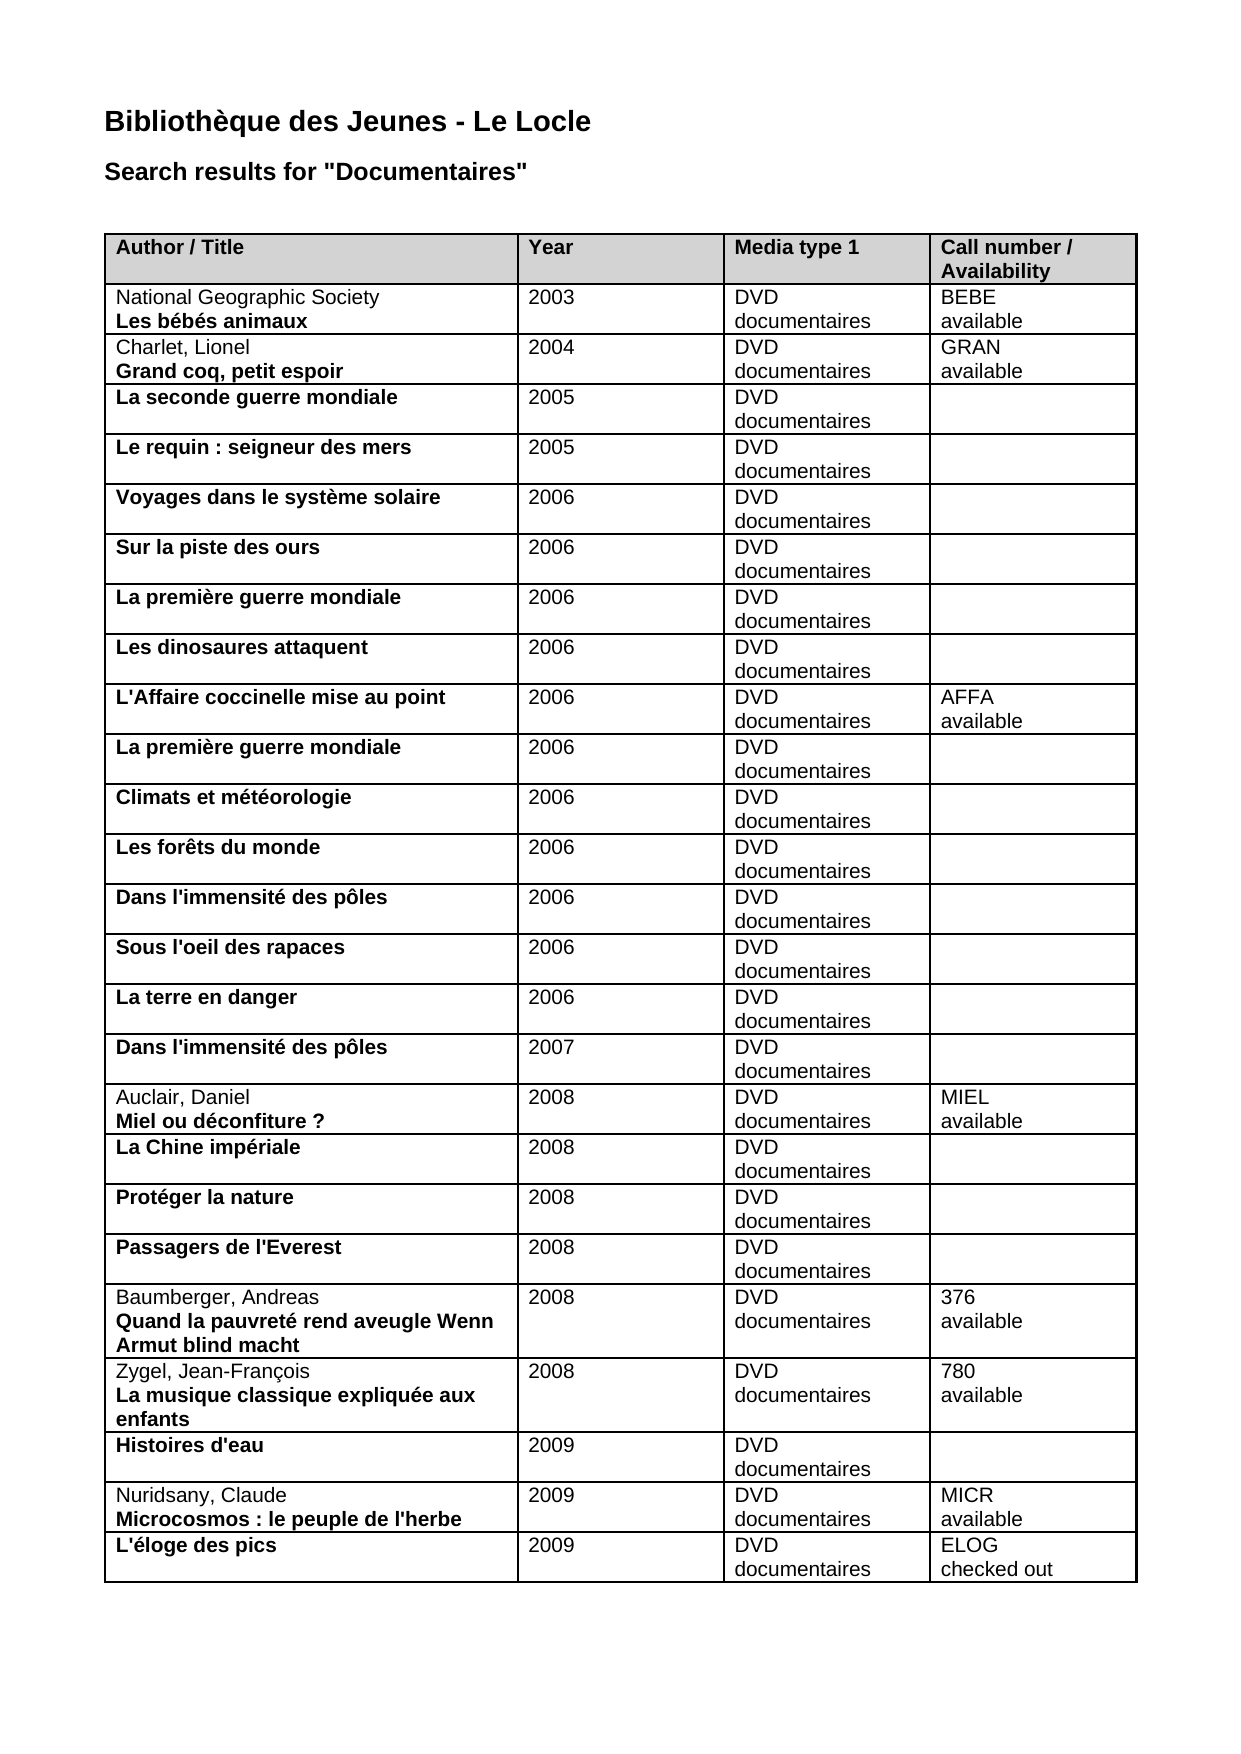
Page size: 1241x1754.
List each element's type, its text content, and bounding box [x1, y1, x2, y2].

table_cell MICR available [931, 1483, 1135, 1531]
table_cell National Geographic Society Les bébés animaux [106, 285, 517, 333]
table_cell DVD documentaires [725, 1359, 929, 1431]
table_cell Voyages dans le système solaire [106, 485, 517, 533]
table_cell [931, 635, 1135, 683]
table_cell DVD documentaires [725, 835, 929, 883]
table_cell ELOG checked out [931, 1533, 1135, 1581]
table_cell Dans l'immensité des pôles [106, 1035, 517, 1083]
table_cell 2006 [519, 635, 723, 683]
table_cell 2006 [519, 835, 723, 883]
table_cell BEBE available [931, 285, 1135, 333]
table_cell 376 available [931, 1285, 1135, 1357]
table_cell DVD documentaires [725, 735, 929, 783]
table_cell DVD documentaires [725, 885, 929, 933]
table_cell 2008 [519, 1359, 723, 1431]
table_cell Protéger la nature [106, 1185, 517, 1233]
table_cell DVD documentaires [725, 985, 929, 1033]
table_cell DVD documentaires [725, 935, 929, 983]
table_cell 2008 [519, 1185, 723, 1233]
table_cell 2008 [519, 1085, 723, 1133]
table_cell 2006 [519, 685, 723, 733]
table_header Media type 1 [725, 235, 929, 283]
table_cell Sur la piste des ours [106, 535, 517, 583]
table_cell Zygel, Jean-François La musique classique expliquée aux enfants [106, 1359, 517, 1431]
table_cell MIEL available [931, 1085, 1135, 1133]
table_cell Dans l'immensité des pôles [106, 885, 517, 933]
table_cell Sous l'oeil des rapaces [106, 935, 517, 983]
table_cell 2007 [519, 1035, 723, 1083]
table_cell [931, 1035, 1135, 1083]
table_cell DVD documentaires [725, 285, 929, 333]
table_cell DVD documentaires [725, 635, 929, 683]
table_cell Les forêts du monde [106, 835, 517, 883]
table_cell 2006 [519, 585, 723, 633]
table_cell 2006 [519, 785, 723, 833]
table_cell DVD documentaires [725, 1035, 929, 1083]
table_cell 2008 [519, 1135, 723, 1183]
table_cell DVD documentaires [725, 1433, 929, 1481]
table_cell [931, 885, 1135, 933]
table_cell 2005 [519, 435, 723, 483]
table_cell La première guerre mondiale [106, 735, 517, 783]
table_cell La terre en danger [106, 985, 517, 1033]
table_cell La Chine impériale [106, 1135, 517, 1183]
table_cell DVD documentaires [725, 1085, 929, 1133]
table_cell [931, 785, 1135, 833]
table_cell AFFA available [931, 685, 1135, 733]
table_cell Charlet, Lionel Grand coq, petit espoir [106, 335, 517, 383]
table_cell 780 available [931, 1359, 1135, 1431]
table_cell L'éloge des pics [106, 1533, 517, 1581]
table_cell DVD documentaires [725, 785, 929, 833]
table_cell 2008 [519, 1285, 723, 1357]
table_cell 2009 [519, 1483, 723, 1531]
table_header Author / Title [106, 235, 517, 283]
table_cell DVD documentaires [725, 335, 929, 383]
table_cell DVD documentaires [725, 535, 929, 583]
table_cell [931, 985, 1135, 1033]
text Search results for "Documentaires" [104, 156, 1136, 185]
table_cell DVD documentaires [725, 1235, 929, 1283]
table_cell Nuridsany, Claude Microcosmos : le peuple de l'herbe [106, 1483, 517, 1531]
table_cell Histoires d'eau [106, 1433, 517, 1481]
table_cell DVD documentaires [725, 585, 929, 633]
table_cell 2004 [519, 335, 723, 383]
table_cell [931, 485, 1135, 533]
table_cell DVD documentaires [725, 485, 929, 533]
table_cell [931, 935, 1135, 983]
table_cell 2006 [519, 935, 723, 983]
table_cell [931, 1235, 1135, 1283]
table_cell Le requin : seigneur des mers [106, 435, 517, 483]
table_cell [931, 1185, 1135, 1233]
table_cell 2009 [519, 1533, 723, 1581]
table_cell DVD documentaires [725, 685, 929, 733]
table_cell DVD documentaires [725, 1135, 929, 1183]
table_cell 2006 [519, 485, 723, 533]
table_cell [931, 1433, 1135, 1481]
table_cell [931, 585, 1135, 633]
table_cell 2006 [519, 735, 723, 783]
table_cell [931, 535, 1135, 583]
table_cell La seconde guerre mondiale [106, 385, 517, 433]
table_cell Auclair, Daniel Miel ou déconfiture ? [106, 1085, 517, 1133]
table_cell 2006 [519, 985, 723, 1033]
table_cell [931, 385, 1135, 433]
table_cell [931, 1135, 1135, 1183]
table_cell 2006 [519, 885, 723, 933]
table_cell DVD documentaires [725, 1285, 929, 1357]
table_cell DVD documentaires [725, 385, 929, 433]
table_cell DVD documentaires [725, 1483, 929, 1531]
table_cell [931, 435, 1135, 483]
table_cell 2003 [519, 285, 723, 333]
table_cell La première guerre mondiale [106, 585, 517, 633]
table_cell 2005 [519, 385, 723, 433]
table_cell [931, 835, 1135, 883]
table_cell Les dinosaures attaquent [106, 635, 517, 683]
table_cell DVD documentaires [725, 1533, 929, 1581]
table_cell Climats et météorologie [106, 785, 517, 833]
table_cell [931, 735, 1135, 783]
table_header Call number / Availability [931, 235, 1135, 283]
table_cell Baumberger, Andreas Quand la pauvreté rend aveugle Wenn Armut blind macht [106, 1285, 517, 1357]
table_cell 2008 [519, 1235, 723, 1283]
table_cell 2009 [519, 1433, 723, 1481]
table_cell DVD documentaires [725, 435, 929, 483]
text Bibliothèque des Jeunes - Le Locle [104, 104, 1136, 138]
table_cell 2006 [519, 535, 723, 583]
table_cell DVD documentaires [725, 1185, 929, 1233]
table_cell Passagers de l'Everest [106, 1235, 517, 1283]
table_header Year [519, 235, 723, 283]
table_cell GRAN available [931, 335, 1135, 383]
table_cell L'Affaire coccinelle mise au point [106, 685, 517, 733]
